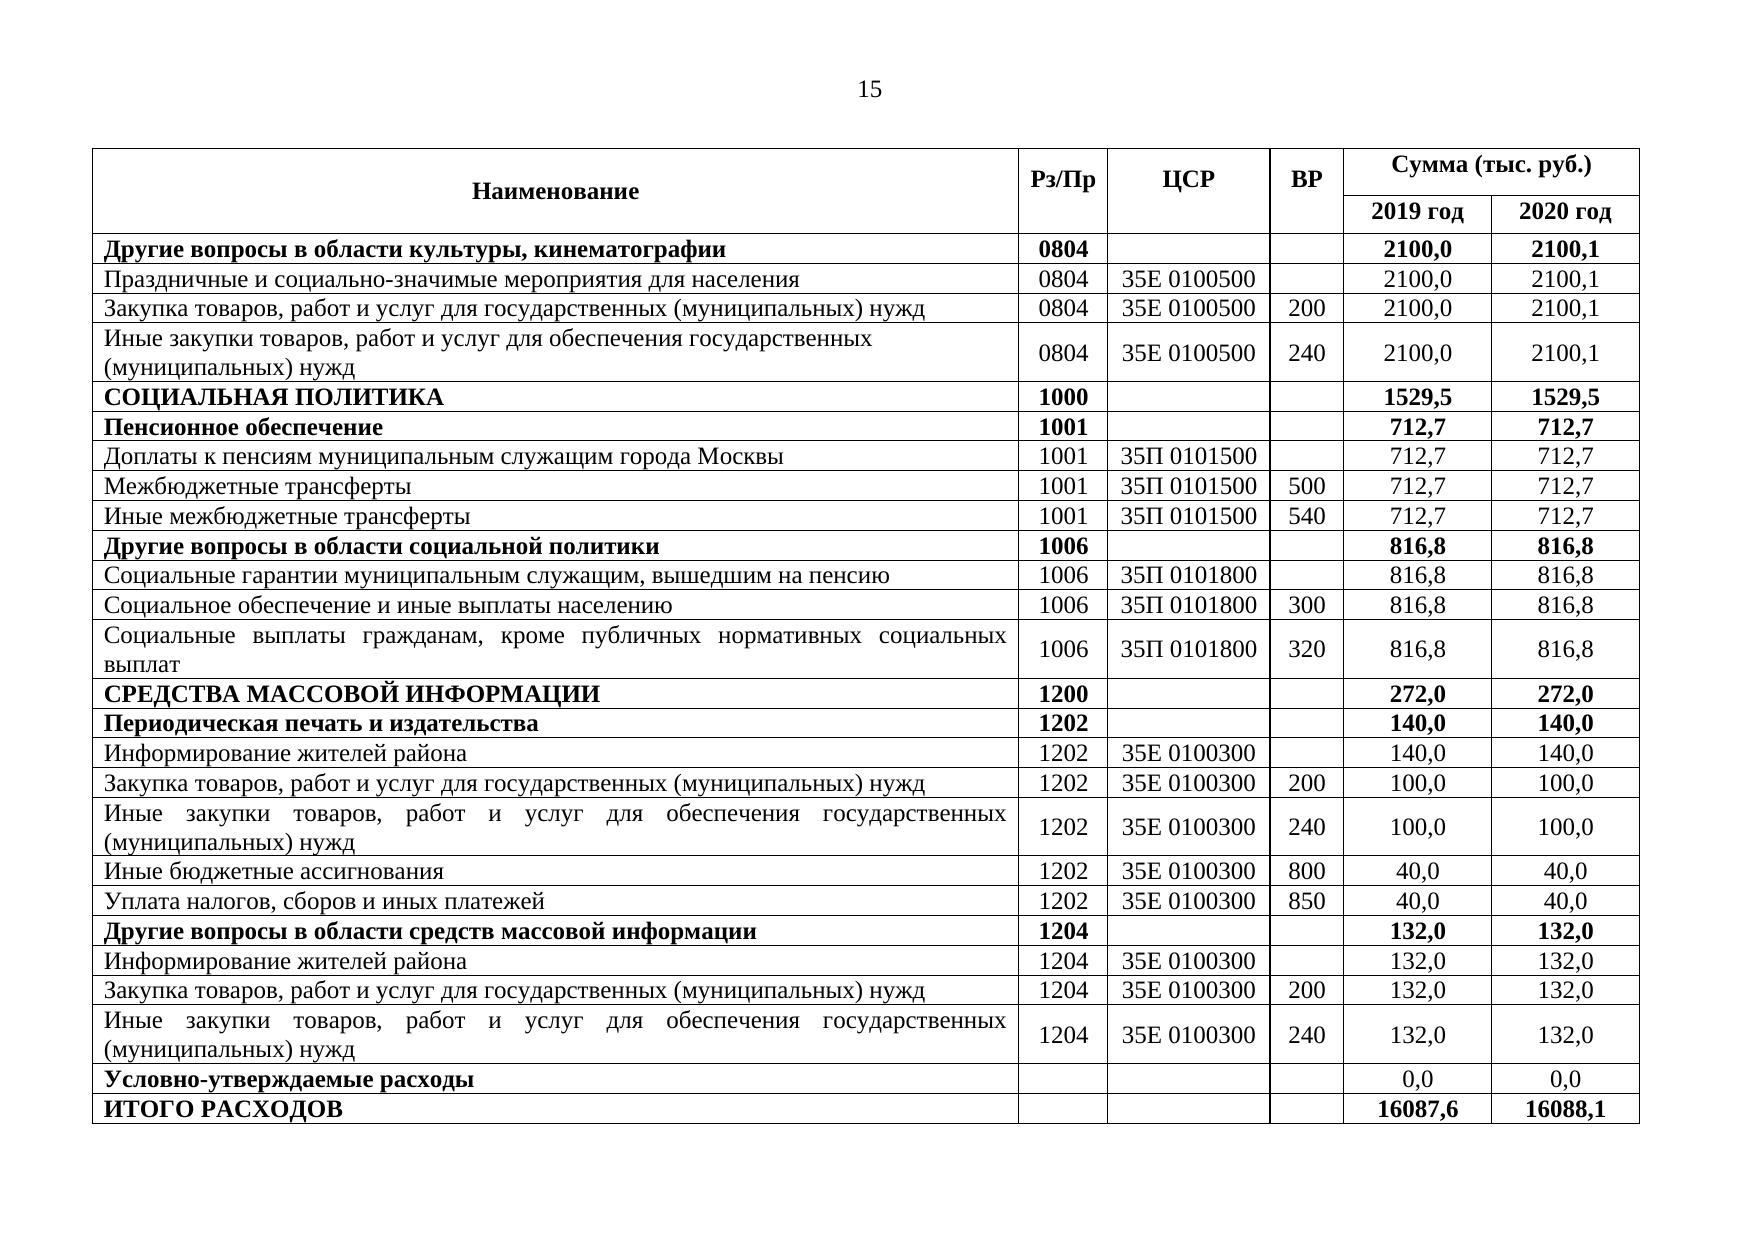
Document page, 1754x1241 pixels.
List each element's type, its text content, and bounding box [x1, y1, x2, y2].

table_cell Закупка товаров, работ и услуг для государственных (муниципальных) нужд [93, 976, 1018, 1004]
table_cell 1202 [1019, 709, 1107, 737]
table_cell 100,0 [1492, 798, 1639, 855]
table_cell 200 [1271, 768, 1343, 797]
table_cell [1271, 382, 1343, 411]
table_cell [1271, 531, 1343, 559]
table_cell 132,0 [1344, 1005, 1491, 1063]
table_cell 1529,5 [1492, 382, 1639, 411]
table_cell [1108, 531, 1269, 559]
table_cell 132,0 [1344, 976, 1491, 1004]
table_cell 1001 [1019, 471, 1107, 500]
table_cell 240 [1271, 798, 1343, 855]
table_cell 100,0 [1344, 798, 1491, 855]
table_cell 35Е 0100300 [1108, 768, 1269, 797]
table_cell 1200 [1019, 679, 1107, 707]
table_cell Другие вопросы в области социальной политики [93, 531, 1018, 559]
table_cell Закупка товаров, работ и услуг для государственных (муниципальных) нужд [93, 768, 1018, 797]
table_cell [1108, 1064, 1269, 1093]
table_cell 816,8 [1492, 561, 1639, 589]
table_cell 1006 [1019, 531, 1107, 559]
table_cell 816,8 [1344, 590, 1491, 619]
table_cell 1006 [1019, 590, 1107, 619]
table_cell 1204 [1019, 976, 1107, 1004]
table_cell [1271, 916, 1343, 945]
table_cell 712,7 [1344, 412, 1491, 440]
table_cell 2100,0 [1344, 234, 1491, 263]
table_cell 0804 [1019, 323, 1107, 381]
table_cell 816,8 [1344, 620, 1491, 678]
table_cell 35П 0101800 [1108, 561, 1269, 589]
table_cell 35Е 0100300 [1108, 946, 1269, 974]
table_cell 2100,0 [1344, 323, 1491, 381]
table_cell ИТОГО РАСХОДОВ [93, 1094, 1018, 1122]
table_cell 1202 [1019, 856, 1107, 885]
table_cell 2100,1 [1492, 234, 1639, 263]
table_cell 0,0 [1492, 1064, 1639, 1093]
table_cell [1271, 561, 1343, 589]
table_cell Иные закупки товаров, работ и услуг для обеспечения государственных (муниципальных) нужд [93, 798, 1018, 855]
table_cell 816,8 [1492, 531, 1639, 559]
table_cell 35Е 0100500 [1108, 264, 1269, 292]
table_cell 850 [1271, 886, 1343, 915]
table_cell Условно-утверждаемые расходы [93, 1064, 1018, 1093]
table_header Рз/Пр [1019, 149, 1107, 233]
table_cell Доплаты к пенсиям муниципальным служащим города Москвы [93, 441, 1018, 470]
table_cell 240 [1271, 1005, 1343, 1063]
table_cell 35Е 0100500 [1108, 323, 1269, 381]
table_cell 132,0 [1344, 916, 1491, 945]
table_cell 132,0 [1492, 976, 1639, 1004]
table_cell Закупка товаров, работ и услуг для государственных (муниципальных) нужд [93, 294, 1018, 322]
table_cell Другие вопросы в области средств массовой информации [93, 916, 1018, 945]
table_cell Информирование жителей района [93, 946, 1018, 974]
table_cell СРЕДСТВА МАССОВОЙ ИНФОРМАЦИИ [93, 679, 1018, 707]
table_cell 200 [1271, 976, 1343, 1004]
table_cell Праздничные и социально-значимые мероприятия для населения [93, 264, 1018, 292]
table_cell [1271, 679, 1343, 707]
table_cell 712,7 [1492, 441, 1639, 470]
table_cell 816,8 [1492, 590, 1639, 619]
table_cell 35П 0101500 [1108, 441, 1269, 470]
table_cell 1001 [1019, 412, 1107, 440]
table_cell 40,0 [1492, 886, 1639, 915]
table_cell 272,0 [1492, 679, 1639, 707]
table_cell 16088,1 [1492, 1094, 1639, 1122]
table_cell Социальное обеспечение и иные выплаты населению [93, 590, 1018, 619]
table_cell Социальные гарантии муниципальным служащим, вышедшим на пенсию [93, 561, 1018, 589]
table_cell 0804 [1019, 264, 1107, 292]
table_cell 1000 [1019, 382, 1107, 411]
table_cell [1108, 382, 1269, 411]
table_cell 300 [1271, 590, 1343, 619]
table_cell 1202 [1019, 886, 1107, 915]
table_cell 35Е 0100500 [1108, 294, 1269, 322]
table_cell 1202 [1019, 738, 1107, 767]
table_cell Иные закупки товаров, работ и услуг для обеспечения государственных (муниципальных) нужд [93, 1005, 1018, 1063]
table_cell [1271, 709, 1343, 737]
table_cell [1271, 412, 1343, 440]
table_header Сумма (тыс. руб.) [1344, 149, 1639, 195]
table_cell [1271, 946, 1343, 974]
table_cell [1271, 1064, 1343, 1093]
table_cell [1271, 1094, 1343, 1122]
table_cell 35Е 0100300 [1108, 886, 1269, 915]
table_cell [1108, 916, 1269, 945]
table_cell 40,0 [1344, 856, 1491, 885]
table_cell 540 [1271, 501, 1343, 530]
table_cell 40,0 [1344, 886, 1491, 915]
table_cell 1204 [1019, 1005, 1107, 1063]
table_cell Пенсионное обеспечение [93, 412, 1018, 440]
table_cell Иные бюджетные ассигнования [93, 856, 1018, 885]
table_cell 140,0 [1344, 709, 1491, 737]
table_cell 140,0 [1492, 709, 1639, 737]
table_cell Уплата налогов, сборов и иных платежей [93, 886, 1018, 915]
table_cell 35Е 0100300 [1108, 1005, 1269, 1063]
table_cell Иные закупки товаров, работ и услуг для обеспечения государственных (муниципальных) нужд [93, 323, 1018, 381]
table_cell 132,0 [1344, 946, 1491, 974]
table_cell [1019, 1094, 1107, 1122]
table_cell 1202 [1019, 768, 1107, 797]
table_cell 712,7 [1344, 501, 1491, 530]
table_cell 200 [1271, 294, 1343, 322]
table_cell [1108, 1094, 1269, 1122]
table_cell 140,0 [1344, 738, 1491, 767]
table_cell Межбюджетные трансферты [93, 471, 1018, 500]
table_cell 2019 год [1344, 196, 1491, 233]
table_cell 132,0 [1492, 1005, 1639, 1063]
table_cell 35П 0101800 [1108, 620, 1269, 678]
table_cell [1271, 264, 1343, 292]
table_cell Информирование жителей района [93, 738, 1018, 767]
table_cell [1108, 234, 1269, 263]
table_cell 100,0 [1492, 768, 1639, 797]
table_cell 272,0 [1344, 679, 1491, 707]
table_cell 0804 [1019, 234, 1107, 263]
table_cell 1202 [1019, 798, 1107, 855]
table_cell 2100,1 [1492, 264, 1639, 292]
table_cell 2100,0 [1344, 264, 1491, 292]
table_cell 1204 [1019, 916, 1107, 945]
table_cell 100,0 [1344, 768, 1491, 797]
table_cell 800 [1271, 856, 1343, 885]
table_cell 712,7 [1344, 441, 1491, 470]
table_cell 35П 0101500 [1108, 501, 1269, 530]
table_cell Другие вопросы в области культуры, кинематографии [93, 234, 1018, 263]
table_cell 35П 0101500 [1108, 471, 1269, 500]
table_cell Иные межбюджетные трансферты [93, 501, 1018, 530]
table_cell 240 [1271, 323, 1343, 381]
table_cell Социальные выплаты гражданам, кроме публичных нормативных социальных выплат [93, 620, 1018, 678]
table_cell 712,7 [1492, 501, 1639, 530]
table_cell 500 [1271, 471, 1343, 500]
table_cell 2100,1 [1492, 294, 1639, 322]
table_cell 0804 [1019, 294, 1107, 322]
table_cell 712,7 [1492, 412, 1639, 440]
table_cell 35П 0101800 [1108, 590, 1269, 619]
table_cell 1006 [1019, 620, 1107, 678]
table_cell 2100,0 [1344, 294, 1491, 322]
table_cell 320 [1271, 620, 1343, 678]
table_cell СОЦИАЛЬНАЯ ПОЛИТИКА [93, 382, 1018, 411]
table_cell 2100,1 [1492, 323, 1639, 381]
table_header ЦСР [1108, 149, 1269, 233]
table_cell 816,8 [1492, 620, 1639, 678]
table_cell [1108, 412, 1269, 440]
table_cell Периодическая печать и издательства [93, 709, 1018, 737]
table_cell [1271, 441, 1343, 470]
table_cell 35Е 0100300 [1108, 976, 1269, 1004]
table_cell [1271, 234, 1343, 263]
table_cell 132,0 [1492, 946, 1639, 974]
table_cell 816,8 [1344, 531, 1491, 559]
table_cell 0,0 [1344, 1064, 1491, 1093]
table_cell 16087,6 [1344, 1094, 1491, 1122]
table_cell 35Е 0100300 [1108, 798, 1269, 855]
table_cell [1108, 709, 1269, 737]
table_cell 1001 [1019, 501, 1107, 530]
table_cell 140,0 [1492, 738, 1639, 767]
table_cell [1271, 738, 1343, 767]
table_cell 35Е 0100300 [1108, 856, 1269, 885]
table_cell 816,8 [1344, 561, 1491, 589]
table_cell 712,7 [1344, 471, 1491, 500]
table_cell 1006 [1019, 561, 1107, 589]
table_header Наименование [93, 149, 1018, 233]
table_cell 35Е 0100300 [1108, 738, 1269, 767]
table_cell [1019, 1064, 1107, 1093]
table_cell [1108, 679, 1269, 707]
table_cell 2020 год [1492, 196, 1639, 233]
table_header ВР [1271, 149, 1343, 233]
table_cell 40,0 [1492, 856, 1639, 885]
table_cell 1204 [1019, 946, 1107, 974]
table_cell 1001 [1019, 441, 1107, 470]
table_cell 712,7 [1492, 471, 1639, 500]
table_cell 132,0 [1492, 916, 1639, 945]
table_cell 1529,5 [1344, 382, 1491, 411]
